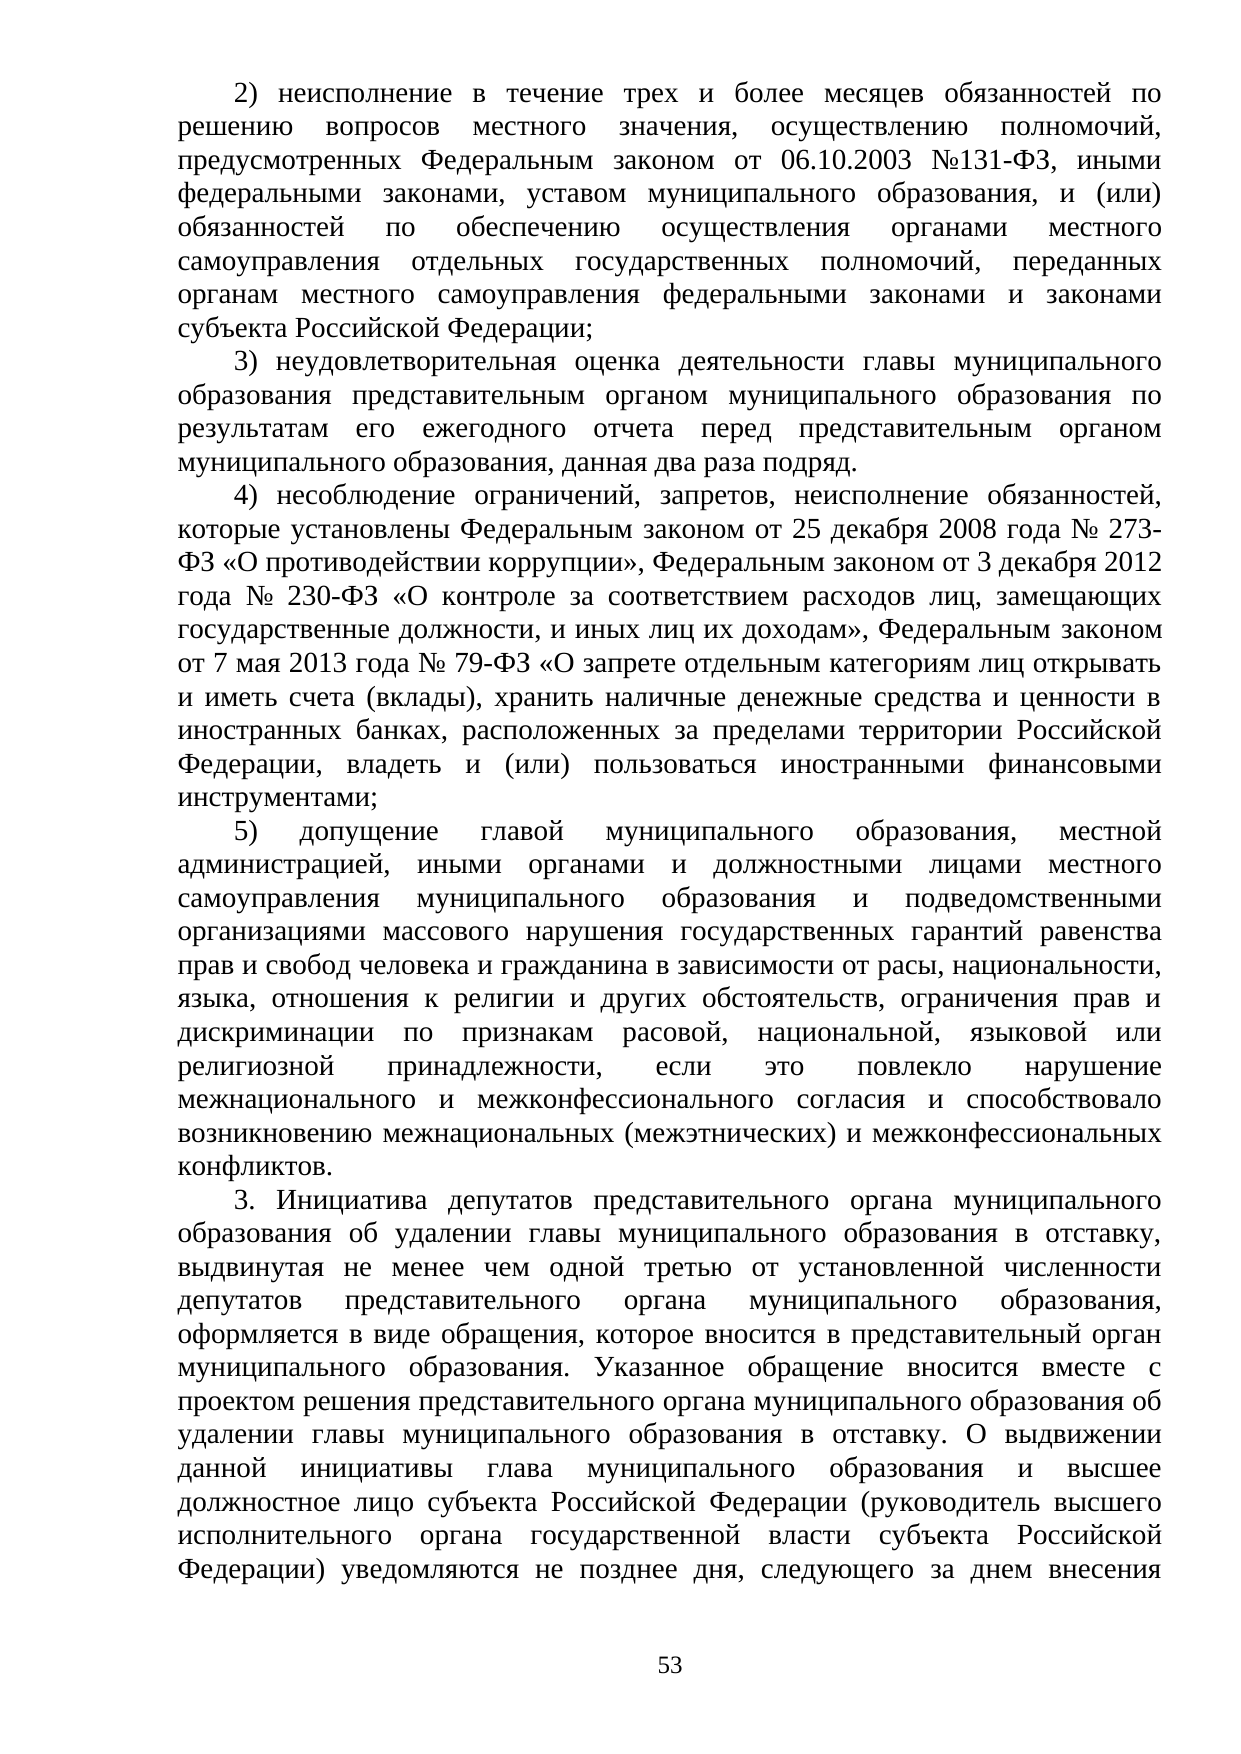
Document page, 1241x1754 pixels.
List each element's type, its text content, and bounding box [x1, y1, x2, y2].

text 5) допущение главой муниципального образования, местной администрацией, иными органами и должностными лицами местного самоуправления муниципального образования и подведомственными организациями массового нарушения государственных гарантий равенства прав и свобод человека и гражданина в зависимости от расы, национальности, языка, отношения к религии и других обстоятельств, ограничения прав и дискриминации по признакам расовой, национальной, языковой или религиозной принадлежности, если это повлекло нарушение межнационального и межконфессионального согласия и способствовало возникновению межнациональных (межэтнических) и межконфессиональных конфликтов. [177, 813, 1162, 1182]
text 4) несоблюдение ограничений, запретов, неисполнение обязанностей, которые установлены Федеральным законом от 25 декабря 2008 года № 273-ФЗ «О противодействии коррупции», Федеральным законом от 3 декабря 2012 года № 230-ФЗ «О контроле за соответствием расходов лиц, замещающих государственные должности, и иных лиц их доходам», Федеральным законом от 7 мая 2013 года № 79-ФЗ «О запрете отдельным категориям лиц открывать и иметь счета (вклады), хранить наличные денежные средства и ценности в иностранных банках, расположенных за пределами территории Российской Федерации, владеть и (или) пользоваться иностранными финансовыми инструментами; [177, 477, 1162, 813]
text 3) неудовлетворительная оценка деятельности главы муниципального образования представительным органом муниципального образования по результатам его ежегодного отчета перед представительным органом муниципального образования, данная два раза подряд. [177, 343, 1162, 477]
text 2) неисполнение в течение трех и более месяцев обязанностей по решению вопросов местного значения, осуществлению полномочий, предусмотренных Федеральным законом от 06.10.2003 №131-ФЗ, иными федеральными законами, уставом муниципального образования, и (или) обязанностей по обеспечению осуществления органами местного самоуправления отдельных государственных полномочий, переданных органам местного самоуправления федеральными законами и законами субъекта Российской Федерации; [177, 75, 1162, 343]
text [177, 1182, 1162, 1584]
